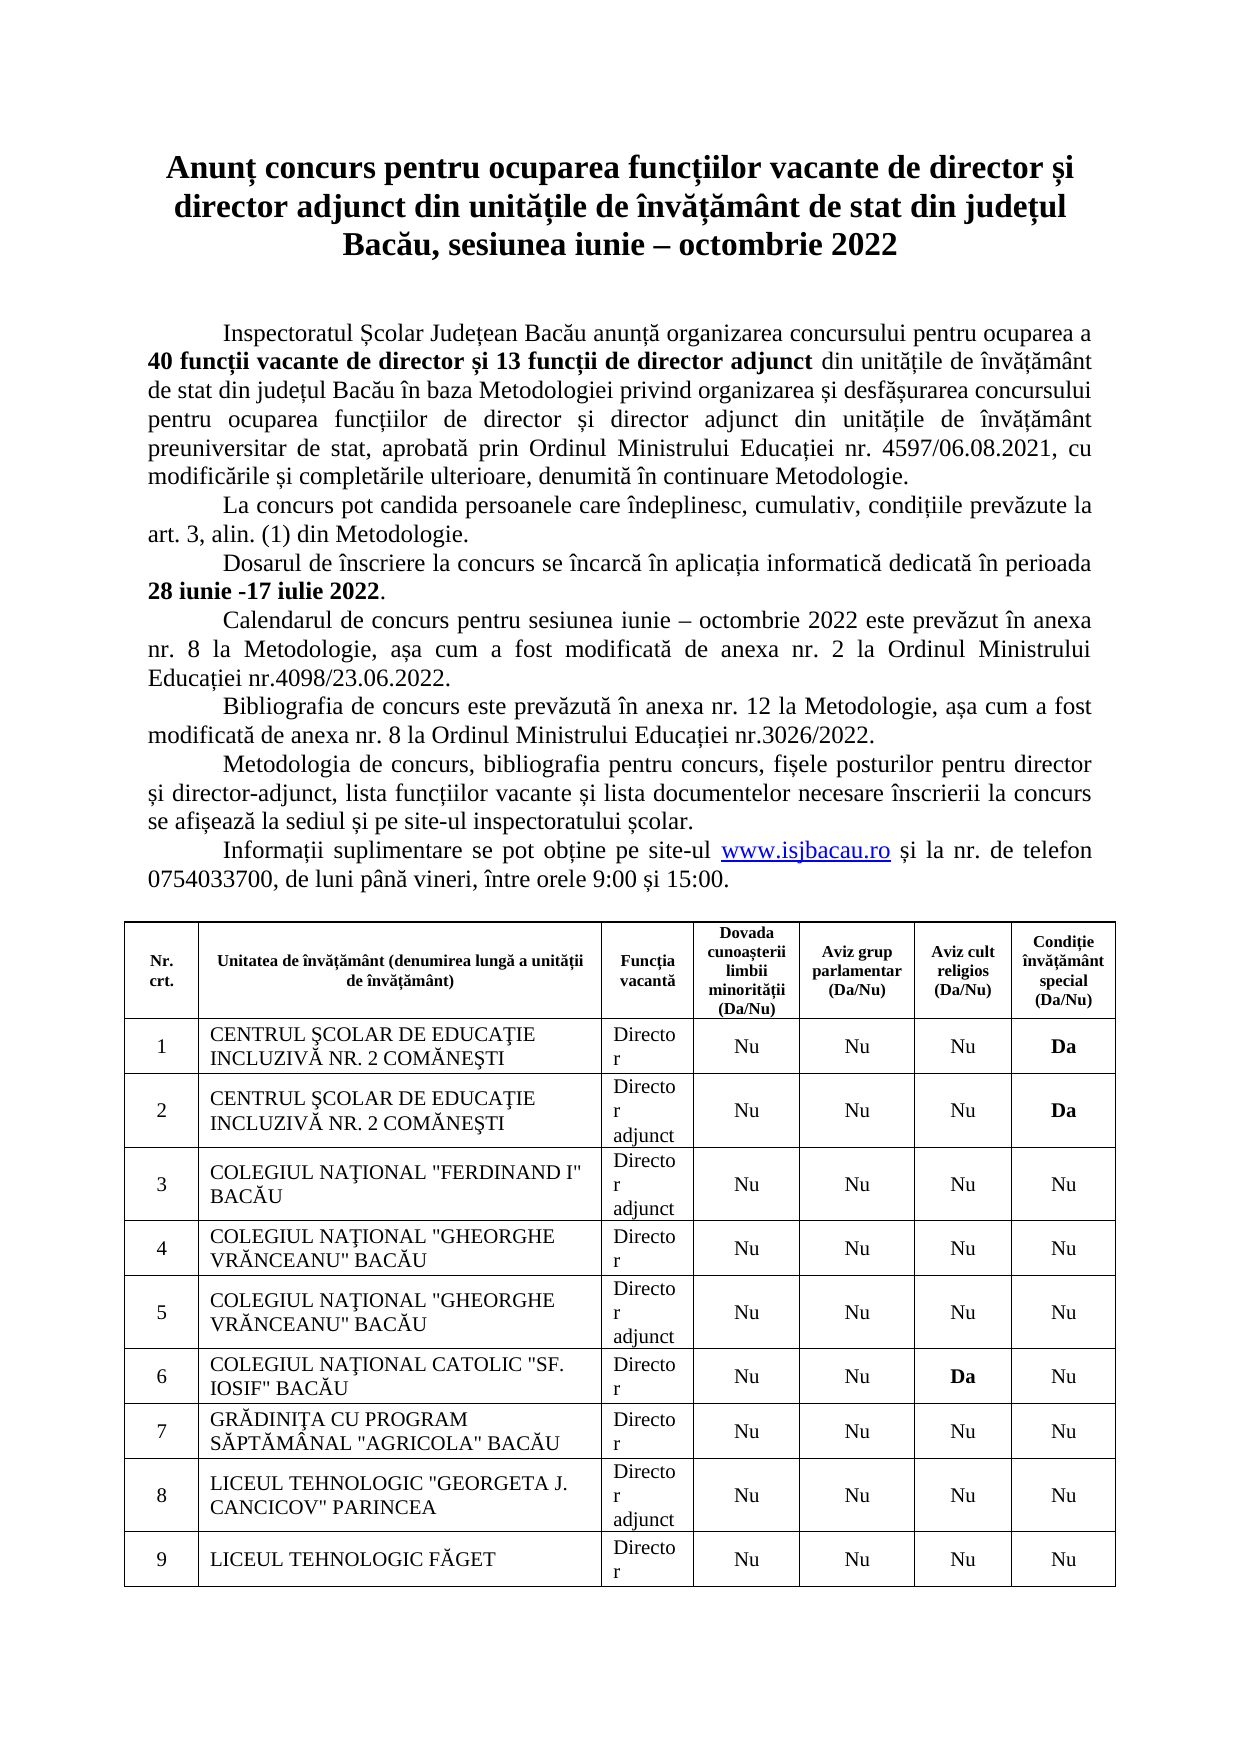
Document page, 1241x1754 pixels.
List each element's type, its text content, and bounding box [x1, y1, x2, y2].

table_cell Da [1012, 1019, 1115, 1073]
table_cell Nu [800, 1459, 914, 1531]
table_cell Nu [800, 1276, 914, 1348]
table_cell 2 [125, 1074, 198, 1147]
table_cell COLEGIUL NAŢIONAL CATOLIC "SF. IOSIF" BACĂU [199, 1349, 601, 1403]
table_cell CENTRUL ŞCOLAR DE EDUCAŢIE INCLUZIVĂ NR. 2 COMĂNEŞTI [199, 1019, 601, 1073]
table_cell Director adjunct [602, 1276, 693, 1348]
table_cell 4 [125, 1221, 198, 1275]
table_cell COLEGIUL NAŢIONAL "FERDINAND I" BACĂU [199, 1148, 601, 1220]
table_cell 6 [125, 1349, 198, 1403]
table_cell Nu [800, 1019, 914, 1073]
table_cell Nu [1012, 1349, 1115, 1403]
table_cell LICEUL TEHNOLOGIC FĂGET [199, 1532, 601, 1586]
text Calendarul de concurs pentru sesiunea iunie – octombrie 2022 este prevăzut în anexa nr. 8 la Metodologie, așa cum a fost modificată de anexa nr. 2 la Ordinul Ministrului Educației nr.4098/23.06.2022. [148, 605, 1093, 691]
table_cell Da [915, 1349, 1011, 1403]
table_cell Nu [800, 1404, 914, 1458]
table_cell Director adjunct [602, 1074, 693, 1147]
table_cell Director adjunct [602, 1148, 693, 1220]
table_header Aviz grup parlamentar (Da/Nu) [800, 923, 914, 1018]
text Bibliografia de concurs este prevăzută în anexa nr. 12 la Metodologie, așa cum a fost modificată de anexa nr. 8 la Ordinul Ministrului Educației nr.3026/2022. [148, 691, 1093, 749]
table_cell Da [1012, 1074, 1115, 1147]
table_cell Nu [800, 1221, 914, 1275]
table_header Nr. crt. [125, 923, 198, 1018]
text Metodologia de concurs, bibliografia pentru concurs, fișele posturilor pentru director și director-adjunct, lista funcțiilor vacante și lista documentelor necesare înscrierii la concurs se afișează la sediul și pe site-ul inspectoratului școlar. [148, 749, 1093, 835]
table_cell Nu [800, 1532, 914, 1586]
text La concurs pot candida persoanele care îndeplinesc, cumulativ, condițiile prevăzute la art. 3, alin. (1) din Metodologie. [148, 490, 1093, 548]
table_header Dovada cunoașterii limbii minorității (Da/Nu) [694, 923, 799, 1018]
table_cell Nu [915, 1074, 1011, 1147]
table_cell LICEUL TEHNOLOGIC "GEORGETA J. CANCICOV" PARINCEA [199, 1459, 601, 1531]
table_cell COLEGIUL NAŢIONAL "GHEORGHE VRĂNCEANU" BACĂU [199, 1221, 601, 1275]
table_header Aviz cult religios (Da/Nu) [915, 923, 1011, 1018]
table_cell Nu [694, 1276, 799, 1348]
text Dosarul de înscriere la concurs se încarcă în aplicația informatică dedicată în perioada 28 iunie -17 iulie 2022. [148, 548, 1093, 605]
text Informații suplimentare se pot obține pe site-ul www.isjbacau.ro și la nr. de telefon 0754033700, de luni până vineri, între orele 9:00 și 15:00. [148, 835, 1093, 893]
table_cell Director [602, 1349, 693, 1403]
table_cell Nu [1012, 1404, 1115, 1458]
table_cell Nu [915, 1532, 1011, 1586]
table_cell 7 [125, 1404, 198, 1458]
table_cell Director [602, 1404, 693, 1458]
table_cell Nu [694, 1404, 799, 1458]
table_cell Director [602, 1221, 693, 1275]
table_cell Nu [694, 1019, 799, 1073]
table_header Unitatea de învățământ (denumirea lungă a unității de învățământ) [199, 923, 601, 1018]
table_cell Nu [694, 1148, 799, 1220]
table_cell Nu [915, 1019, 1011, 1073]
table_cell Nu [694, 1221, 799, 1275]
table_cell Director [602, 1019, 693, 1073]
table_cell Director [602, 1532, 693, 1586]
table_cell Nu [800, 1148, 914, 1220]
table_cell Nu [694, 1532, 799, 1586]
table_cell Nu [694, 1459, 799, 1531]
table_cell Nu [915, 1148, 1011, 1220]
table_cell Nu [1012, 1276, 1115, 1348]
table_cell CENTRUL ŞCOLAR DE EDUCAŢIE INCLUZIVĂ NR. 2 COMĂNEŞTI [199, 1074, 601, 1147]
table_cell 9 [125, 1532, 198, 1586]
table_cell Nu [800, 1074, 914, 1147]
table_cell Nu [694, 1074, 799, 1147]
table_cell 5 [125, 1276, 198, 1348]
table_cell GRĂDINIŢA CU PROGRAM SĂPTĂMÂNAL "AGRICOLA" BACĂU [199, 1404, 601, 1458]
text Anunț concurs pentru ocuparea funcțiilor vacante de director și director adjunct din unitățile de învățământ de stat din județul Bacău, sesiunea iunie – octombrie 2022 [148, 148, 1093, 263]
table_cell Nu [1012, 1532, 1115, 1586]
table_cell 3 [125, 1148, 198, 1220]
table_cell Nu [1012, 1148, 1115, 1220]
table_cell Nu [915, 1276, 1011, 1348]
table_cell Nu [915, 1221, 1011, 1275]
table_cell Nu [915, 1459, 1011, 1531]
table_header Condiție învățământ special (Da/Nu) [1012, 923, 1115, 1018]
table_cell Nu [915, 1404, 1011, 1458]
table_cell COLEGIUL NAŢIONAL "GHEORGHE VRĂNCEANU" BACĂU [199, 1276, 601, 1348]
text Inspectoratul Școlar Județean Bacău anunță organizarea concursului pentru ocuparea a 40 funcții vacante de director și 13 funcții de director adjunct din unitățile de învățământ de stat din județul Bacău în baza Metodologiei privind organizarea și desfășurarea concursului pentru ocuparea funcțiilor de director și director adjunct din unitățile de învățământ preuniversitar de stat, aprobată prin Ordinul Ministrului Educației nr. 4597/06.08.2021, cu modificările și completările ulterioare, denumită în continuare Metodologie. [148, 318, 1093, 490]
table_cell Director adjunct [602, 1459, 693, 1531]
table_cell Nu [800, 1349, 914, 1403]
table_cell Nu [694, 1349, 799, 1403]
table_cell Nu [1012, 1221, 1115, 1275]
table_cell 8 [125, 1459, 198, 1531]
table_header Funcția vacantă [602, 923, 693, 1018]
table_cell Nu [1012, 1459, 1115, 1531]
table_cell 1 [125, 1019, 198, 1073]
